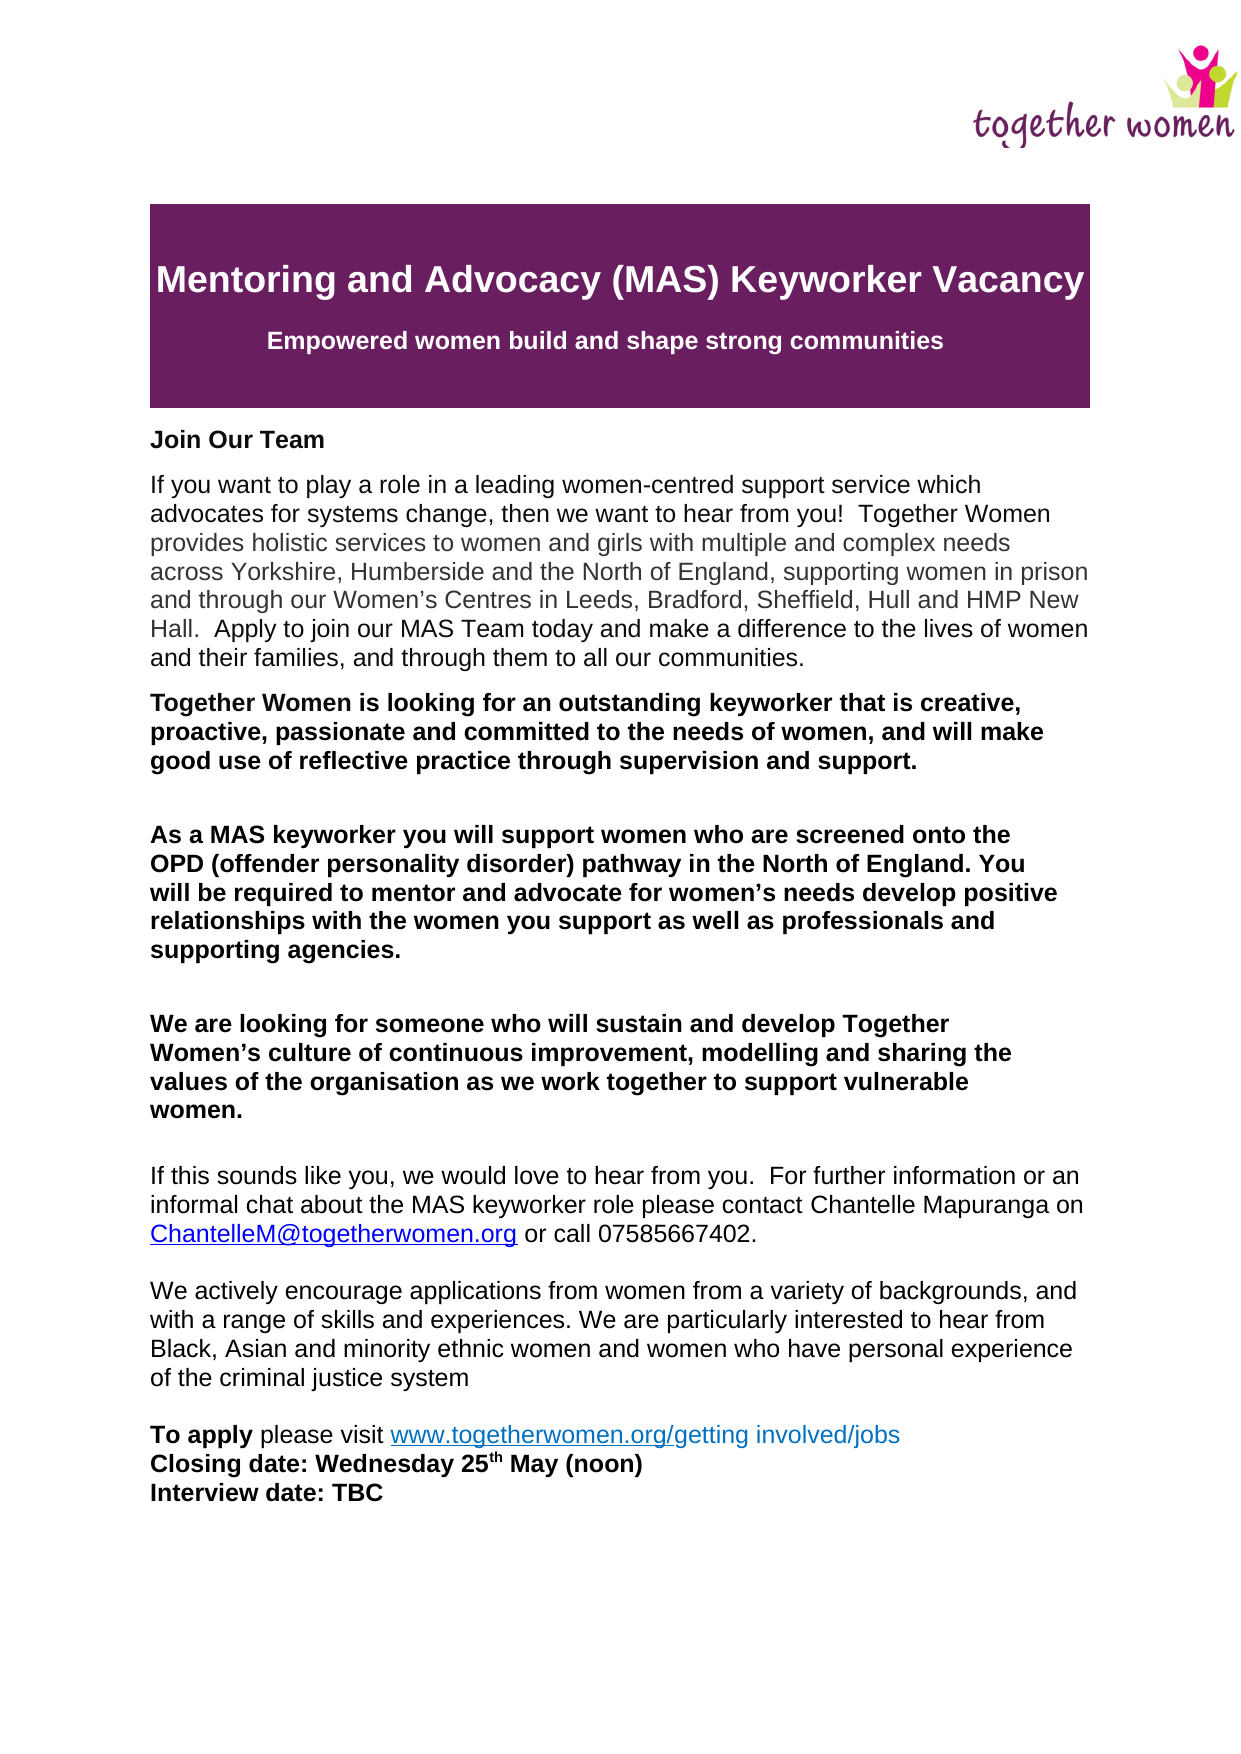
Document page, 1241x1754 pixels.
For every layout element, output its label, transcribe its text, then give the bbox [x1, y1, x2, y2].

text To apply please visit www.togetherwomen.org/getting involved/jobs [150, 1420, 1061, 1449]
text If you want to play a role in a leading women-centred support service which advocates for systems change, then we want to hear from you! Together Women provides holistic services to women and girls with multiple and complex needs across Yorkshire, Humberside and the North of England, supporting women in prison and through our Women’s Centres in Leeds, Bradford, Sheffield, Hull and HMP New Hall. Apply to join our MAS Team today and make a difference to the lives of women and their families, and through them to all our communities. [150, 470, 1090, 672]
text As a MAS keyworker you will support women who are screened onto the OPD (offender personality disorder) pathway in the North of England. You will be required to mentor and advocate for women’s needs develop positive relationships with the women you support as well as professionals and supporting agencies. [150, 820, 1061, 964]
text Closing date: Wednesday 25th May (noon) [150, 1449, 1061, 1478]
text Mentoring and Advocacy (MAS) Keyworker Vacancy [150, 257, 1090, 301]
text Interview date: TBC [150, 1478, 1061, 1506]
text Join Our Team [150, 425, 1090, 454]
text We actively encourage applications from women from a variety of backgrounds, and with a range of skills and experiences. We are particularly interested to hear from Black, Asian and minority ethnic women and women who have personal experience of the criminal justice system [150, 1276, 1090, 1391]
text Together Women is looking for an outstanding keyworker that is creative, proactive, passionate and committed to the needs of women, and will make good use of reflective practice through supervision and support. [150, 688, 1061, 775]
picture [973, 43, 1238, 147]
text Empowered women build and shape strong communities [150, 326, 1090, 354]
text If this sounds like you, we would love to hear from you. For further information or an informal chat about the MAS keyworker role please contact Chantelle Mapuranga on ChantelleM@togetherwomen.org or call 07585667402. [150, 1161, 1090, 1248]
text We are looking for someone who will sustain and develop Together Women’s culture of continuous improvement, modelling and sharing the values of the organisation as we work together to support vulnerable women. [150, 1009, 1061, 1124]
